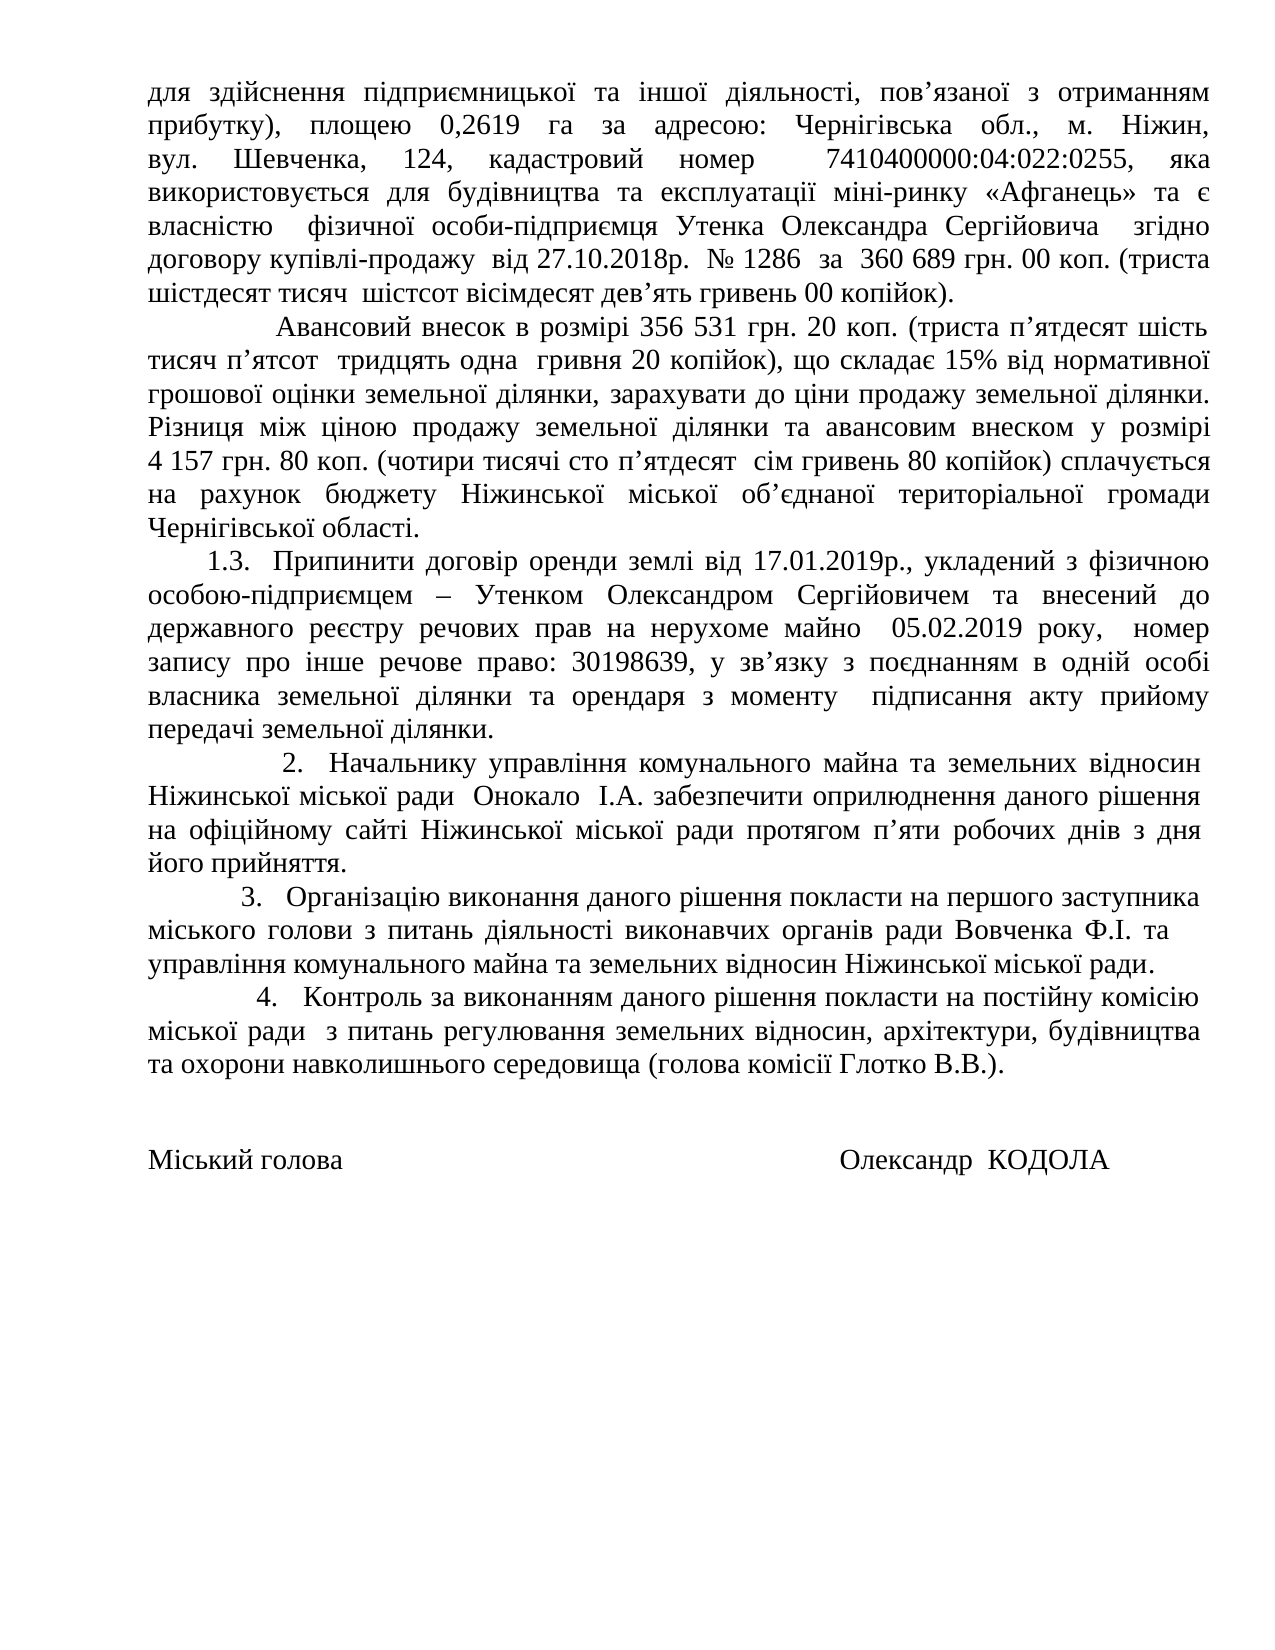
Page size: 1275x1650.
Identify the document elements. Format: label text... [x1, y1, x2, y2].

text 4. Контроль за виконанням даного рішення покласти на постійну комісію міської ради з питань регулювання земельних відносин, архітектури, будівництва та охорони навколишнього середовища (голова комісії Глотко В.В.). [140, 979, 1202, 1080]
text Міський голова Олександр КОДОЛА [148, 1142, 1235, 1176]
text 3. Організацію виконання даного рішення покласти на першого заступника міського голови з питань діяльності виконавчих органів ради Вовченка Ф.І. та управління комунального майна та земельних відносин Ніжинської міської ради. [140, 879, 1202, 979]
text 1.3. Припинити договір оренди землі від 17.01.2019р., укладений з фізичною особою-підприємцем – Утенком Олександром Сергійовичем та внесений до державного реєстру речових прав на нерухоме майно 05.02.2019 року, номер запису про інше речове право: 30198639, у зв’язку з поєднанням в одній особі власника земельної ділянки та орендаря з моменту підписання акту прийому передачі земельної ділянки. [148, 543, 1211, 745]
text 2. Начальнику управління комунального майна та земельних відносин Ніжинської міської ради Онокало І.А. забезпечити оприлюднення даного рішення на офіційному сайті Ніжинської міської ради протягом п’яти робочих днів з дня його прийняття. [140, 745, 1202, 879]
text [133, 74, 1211, 309]
text Авансовий внесок в розмірі 356 531 грн. 20 коп. (триста п’ятдесят шість тисяч п’ятсот тридцять одна гривня 20 копійок), що складає 15% від нормативної грошової оцінки земельної ділянки, зарахувати до ціни продажу земельної ділянки. Різниця між ціною продажу земельної ділянки та авансовим внеском у розмірі 4 157 грн. 80 коп. (чотири тисячі сто п’ятдесят сім гривень 80 копійок) сплачується на рахунок бюджету Ніжинської міської об’єднаної територіальної громади Чернігівської області. [133, 309, 1211, 543]
